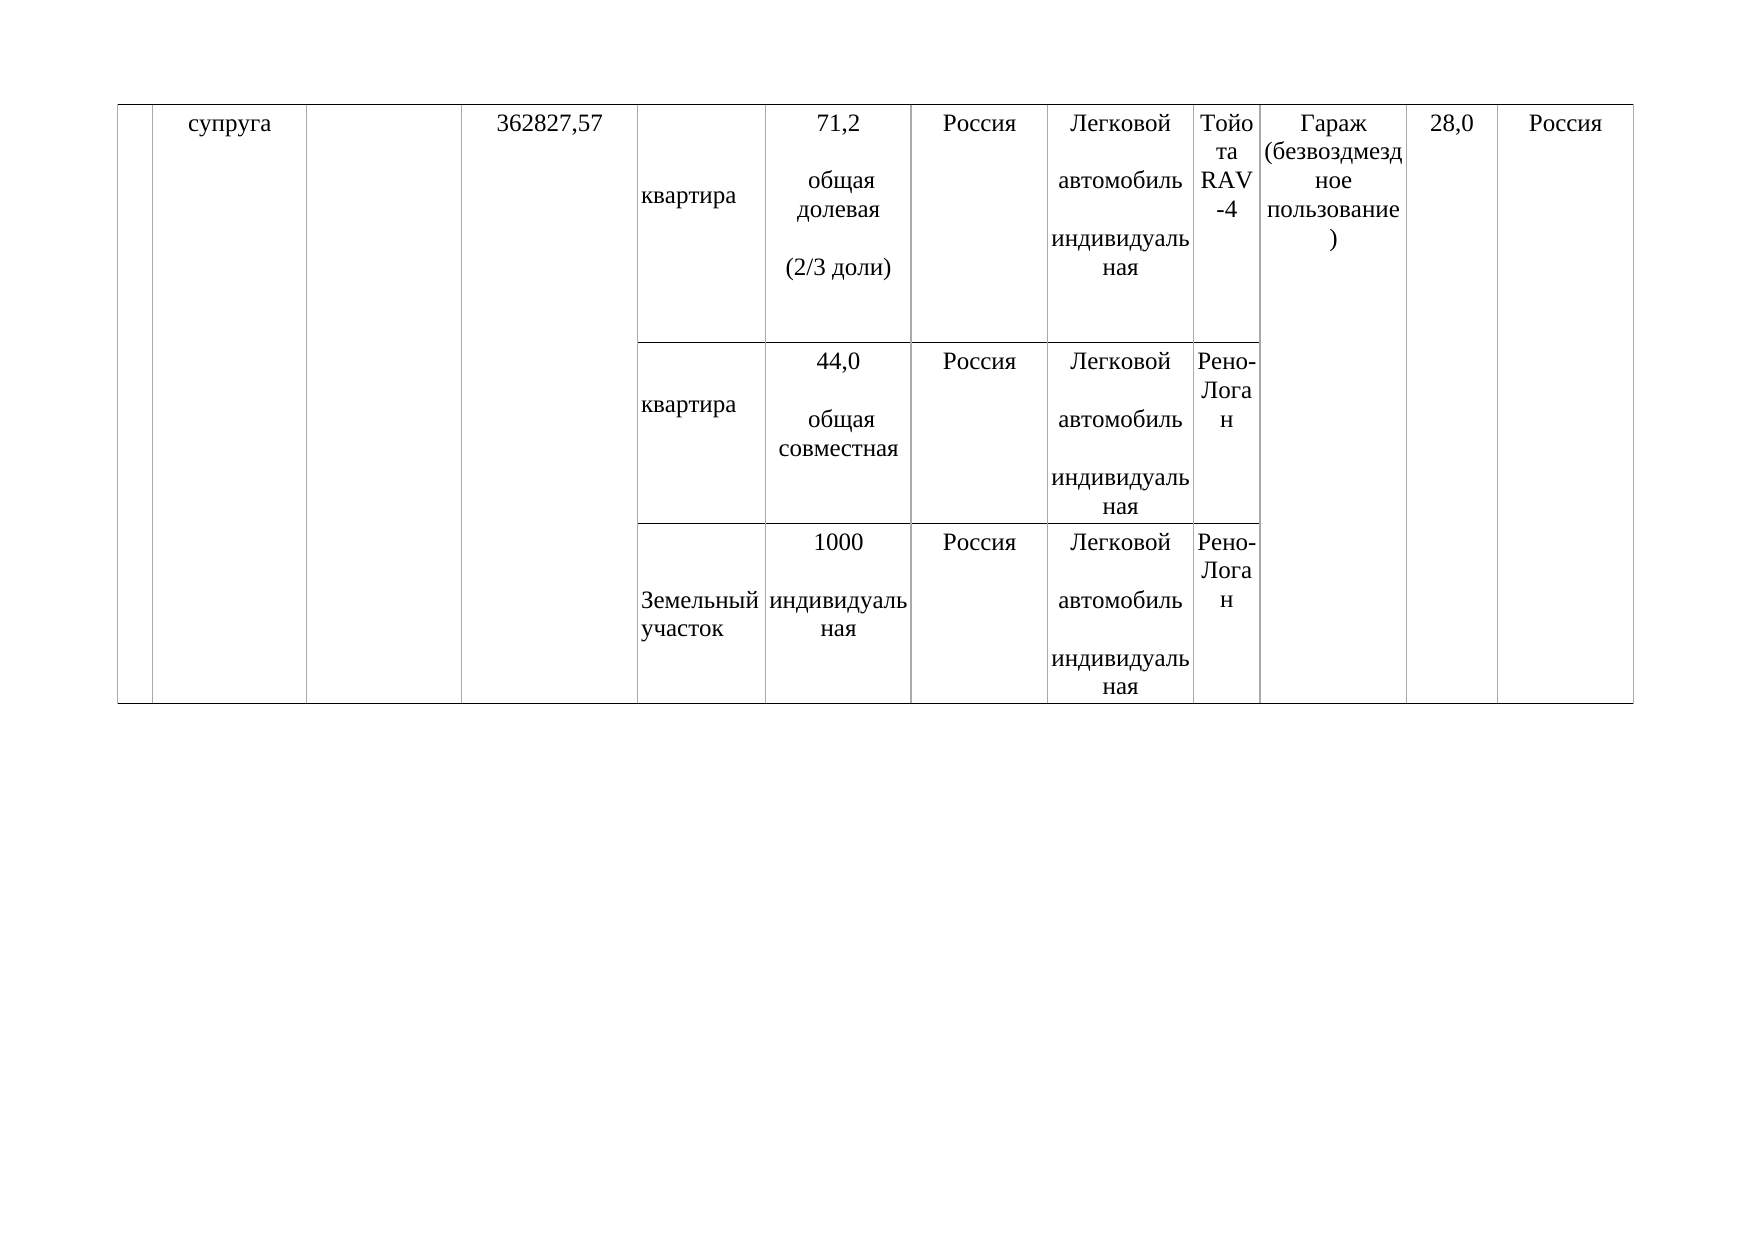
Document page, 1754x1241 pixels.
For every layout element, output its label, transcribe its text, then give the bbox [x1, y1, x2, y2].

table_cell Тойота RAV-4 [1194, 105, 1259, 342]
table_cell Россия [912, 524, 1047, 703]
table_cell 44,0 общая совместная [766, 343, 910, 523]
table_cell [118, 105, 152, 703]
table_cell [307, 105, 461, 703]
table_cell Россия [912, 105, 1047, 342]
table_cell Россия [1498, 105, 1633, 703]
table_cell квартира [638, 343, 765, 523]
table_cell супруга [153, 105, 306, 703]
table_cell Россия [912, 343, 1047, 523]
table_cell Гараж (безвоздмездное пользование) [1261, 105, 1406, 703]
table_cell Рено-Логан [1194, 524, 1259, 703]
table_cell Земельный участок [638, 524, 765, 703]
table_cell 362827,57 [462, 105, 637, 703]
table_cell Легковой автомобиль индивидуальная [1048, 105, 1193, 342]
table_cell 28,0 [1407, 105, 1497, 703]
table_cell Легковой автомобиль индивидуальная [1048, 343, 1193, 523]
table_cell квартира [638, 105, 765, 342]
table_cell 1000 индивидуальная [766, 524, 910, 703]
table_cell 71,2 общая долевая (2/3 доли) [766, 105, 910, 342]
table_cell Рено-Логан [1194, 343, 1259, 523]
table_cell Легковой автомобиль индивидуальная [1048, 524, 1193, 703]
